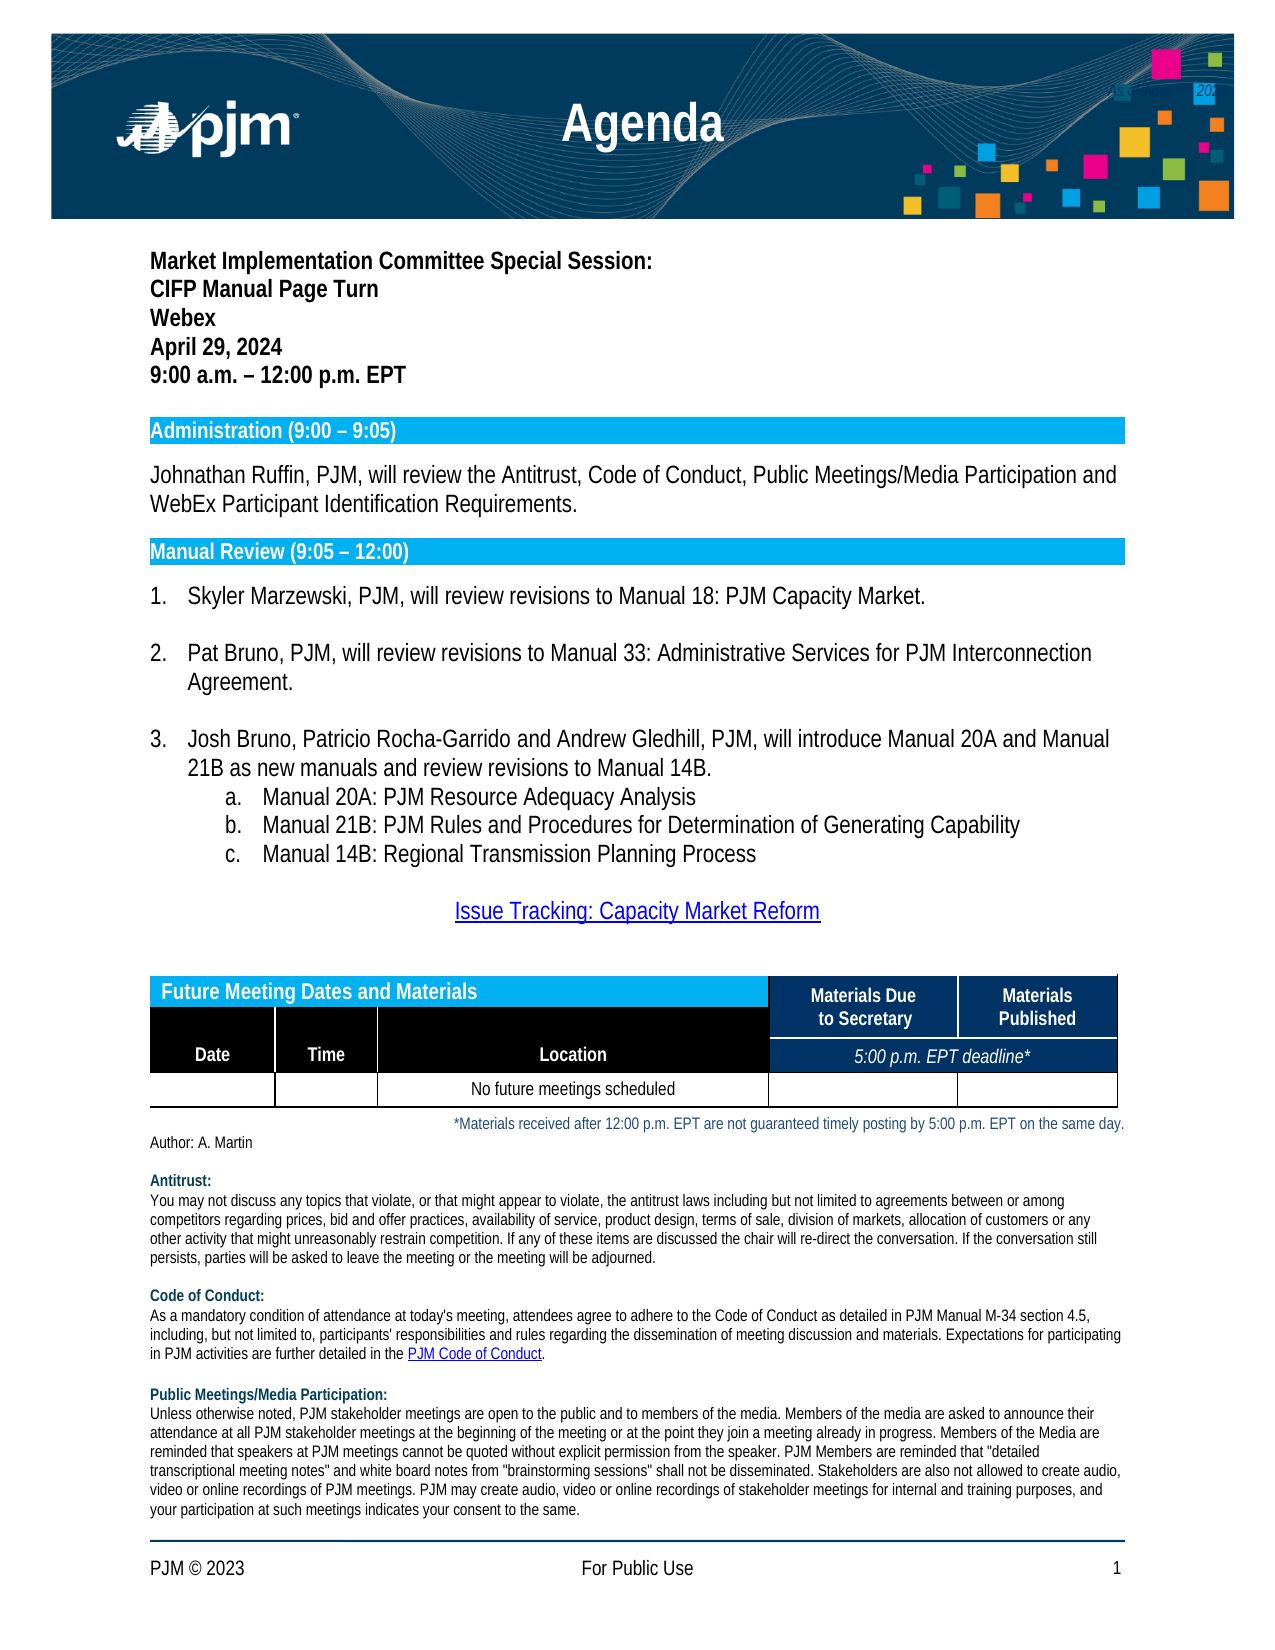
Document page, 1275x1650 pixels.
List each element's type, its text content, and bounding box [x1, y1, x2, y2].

table_header Materials Published [959, 976, 1117, 1037]
picture [51, 32, 1235, 219]
table_cell [769, 1073, 957, 1106]
subtitle Antitrust: [150, 1171, 1125, 1190]
subtitle Manual Review (9:05 – 12:00) [150, 538, 1125, 565]
table_cell [276, 1073, 377, 1106]
list Manual 20A: PJM Resource Adequacy Analysis [225, 782, 1125, 810]
text Unless otherwise noted, PJM stakeholder meetings are open to the public and to members of the media. Members of the media are asked to announce their attendance at all PJM stakeholder meetings at the beginning of the meeting or at the point they join a meeting already in progress. Members of the Media are reminded that speakers at PJM meetings cannot be quoted without explicit permission from the speaker. PJM Members are reminded that "detailed transcriptional meeting notes" and white board notes from "brainstorming sessions" shall not be disseminated. Stakeholders are also not allowed to create audio, video or online recordings of PJM meetings. PJM may create audio, video or online recordings of stakeholder meetings for internal and training purposes, and your participation at such meetings indicates your consent to the same. [150, 1403, 1125, 1518]
text Author: A. Martin [150, 1133, 1125, 1152]
list Manual 14B: Regional Transmission Planning Process [225, 839, 1125, 868]
table_cell [958, 1073, 1117, 1106]
table_cell No future meetings scheduled [378, 1073, 768, 1106]
text You may not discuss any topics that violate, or that might appear to violate, the antitrust laws including but not limited to agreements between or among competitors regarding prices, bid and offer practices, availability of service, product design, terms of sale, division of markets, allocation of customers or any other activity that might unreasonably restrain competition. If any of these items are discussed the chair will re-direct the conversation. If the conversation still persists, parties will be asked to leave the meeting or the meeting will be adjourned. [150, 1190, 1125, 1267]
text *Materials received after 12:00 p.m. EPT are not guaranteed timely posting by 5:00 p.m. EPT on the same day. [150, 1114, 1125, 1133]
table_cell Date [150, 1008, 274, 1072]
subtitle Johnathan Ruffin, PJM, will review the Antitrust, Code of Conduct, Public Meetings/Media Participation and WebEx Participant Identification Requirements. [150, 460, 1125, 517]
text Webex [150, 303, 1125, 332]
list Josh Bruno, Patricio Rocha-Garrido and Andrew Gledhill, PJM, will introduce Manual 20A and Manual 21B as new manuals and review revisions to Manual 14B. [150, 724, 1125, 782]
table_cell 5:00 p.m. EPT deadline* [770, 1039, 1117, 1072]
list Pat Bruno, PJM, will review revisions to Manual 33: Administrative Services for PJM Interconnection Agreement. [150, 638, 1125, 696]
table_cell Location [378, 1008, 768, 1072]
title Code of Conduct: [150, 1286, 1125, 1305]
title Public Meetings/Media Participation: [150, 1384, 1125, 1403]
text April 29, 2024 [150, 332, 1125, 360]
text CIFP Manual Page Turn [150, 274, 1125, 303]
text As a mandatory condition of attendance at today's meeting, attendees agree to adhere to the Code of Conduct as detailed in PJM Manual M-34 section 4.5, including, but not limited to, participants' responsibilities and rules regarding the dissemination of meeting discussion and materials. Expectations for participating in PJM activities are further detailed in the PJM Code of Conduct. [150, 1305, 1125, 1363]
text Market Implementation Committee Special Session: [150, 246, 1125, 274]
subtitle Administration (9:00 – 9:05) [150, 417, 1125, 444]
text 9:00 a.m. – 12:00 p.m. EPT [150, 360, 1125, 389]
table_cell Time [276, 1008, 377, 1072]
list Manual 21B: PJM Rules and Procedures for Determination of Generating Capability [225, 810, 1125, 839]
table_header Future Meeting Dates and Materials [150, 976, 768, 1007]
table_cell [150, 1073, 274, 1106]
table_header Materials Due to Secretary [770, 976, 957, 1037]
list Issue Tracking: Capacity Market Reform [150, 896, 1125, 925]
list Skyler Marzewski, PJM, will review revisions to Manual 18: PJM Capacity Market. [150, 581, 1125, 610]
